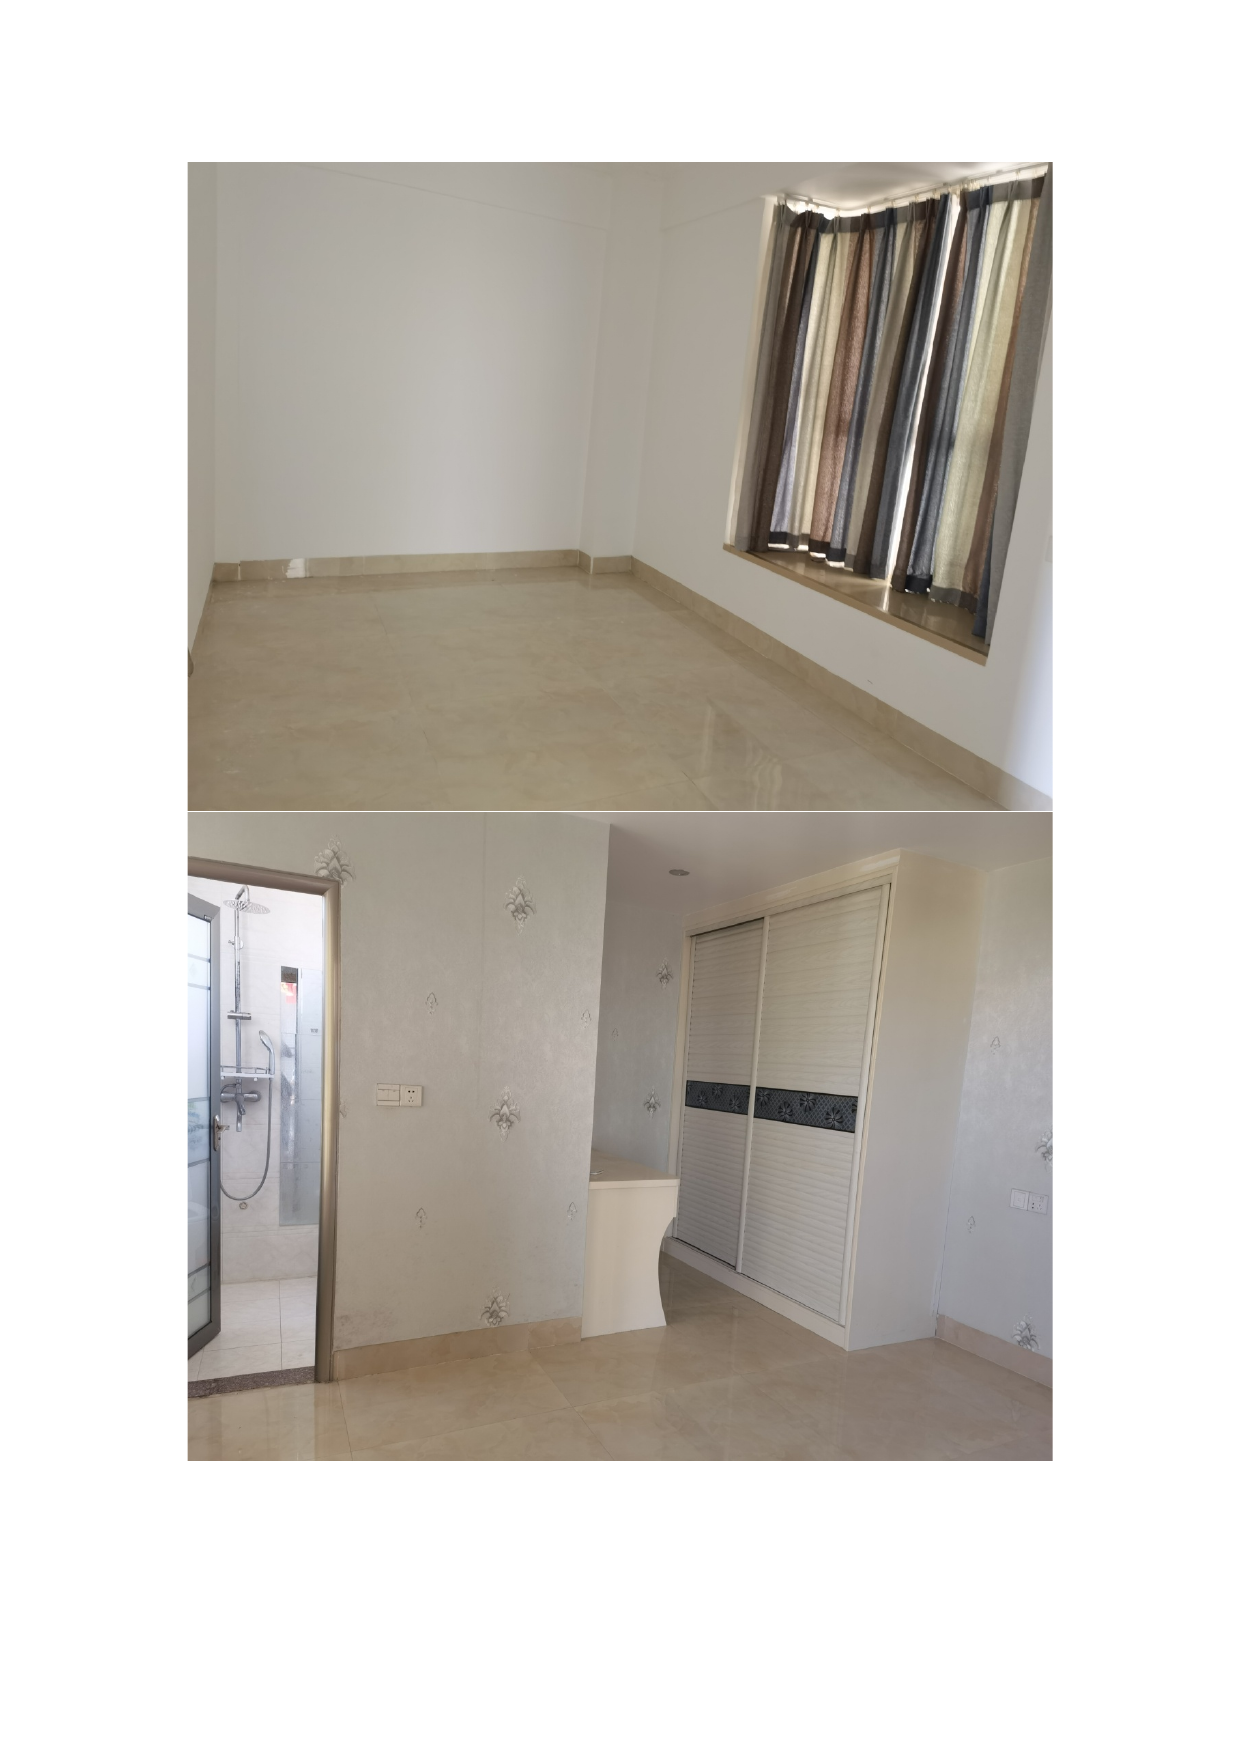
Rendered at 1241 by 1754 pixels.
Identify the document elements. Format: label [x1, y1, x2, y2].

picture [187, 812, 1053, 1461]
picture [187, 162, 1053, 811]
